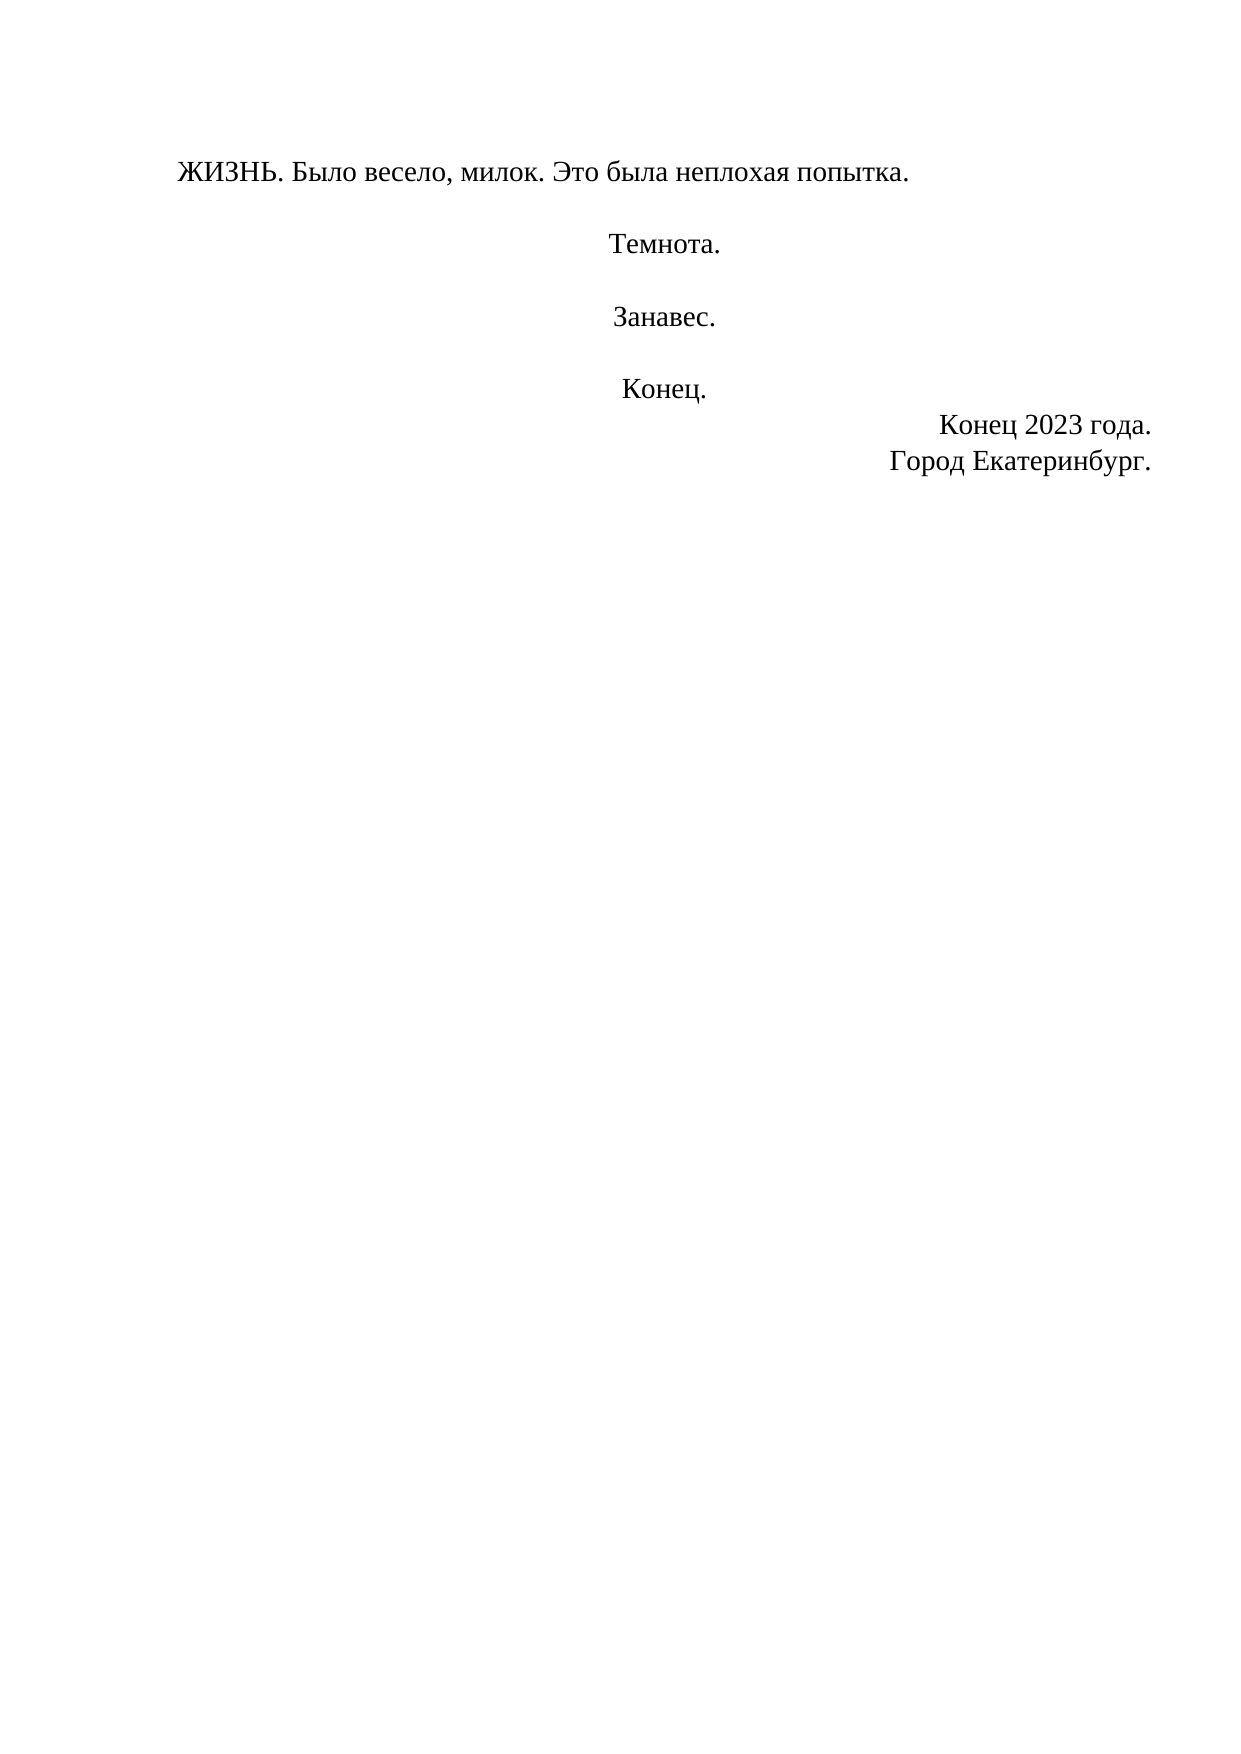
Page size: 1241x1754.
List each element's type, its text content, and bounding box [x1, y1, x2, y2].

text ЖИЗНЬ. Было весело, милок. Это была неплохая попытка. [177, 154, 1152, 188]
text Занавес. [177, 299, 1152, 332]
text Конец 2023 года. [177, 407, 1152, 441]
text Темнота. [177, 227, 1152, 260]
text Конец. [177, 371, 1152, 405]
text Город Екатеринбург. [177, 443, 1152, 477]
